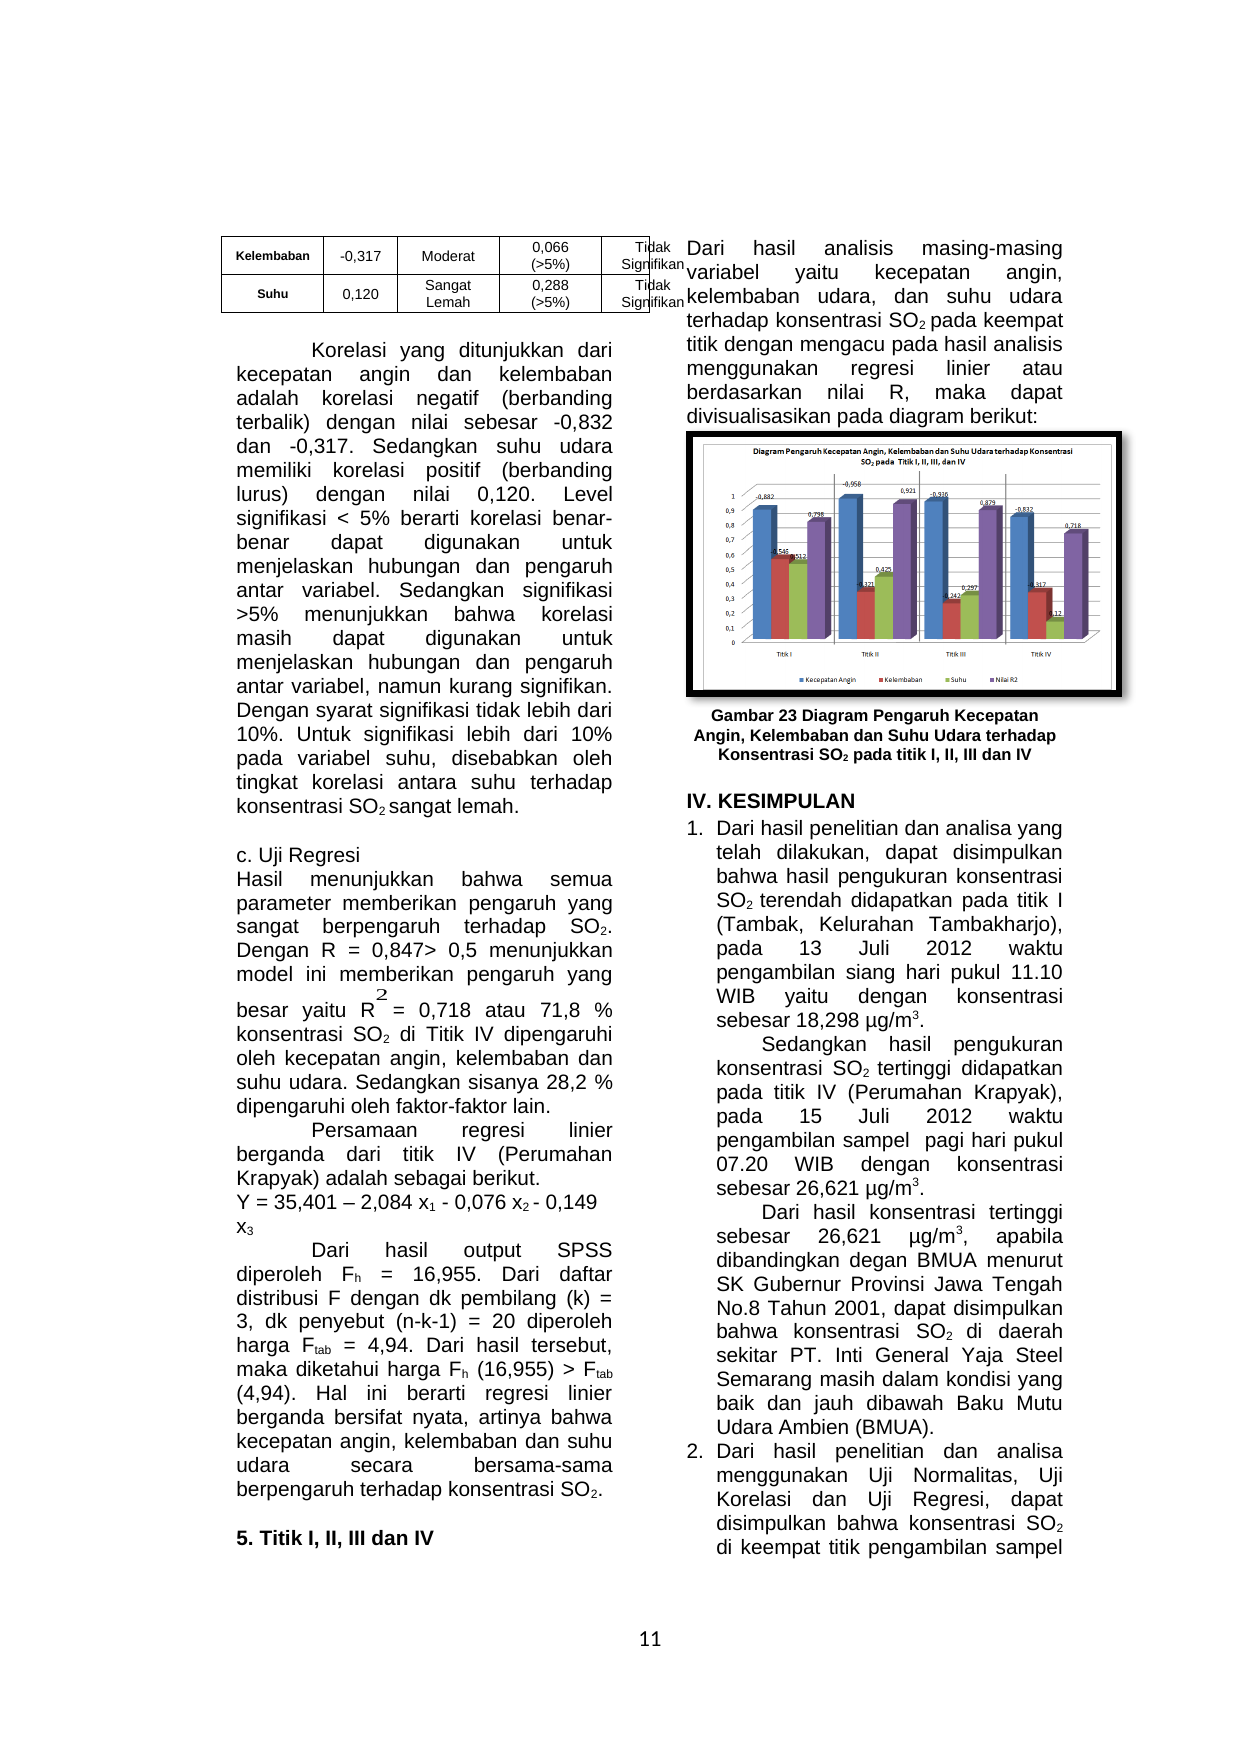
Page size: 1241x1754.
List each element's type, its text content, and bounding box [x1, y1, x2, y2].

table_cell Suhu [222, 275, 323, 312]
title Dari hasil output SPSS diperoleh Fh = 16,955. Dari daftar distribusi F dengan dk pembilang (k) = 3, dk penyebut (n-k-1) = 20 diperoleh harga Ftab = 4,94. Dari hasil tersebut, maka diketahui harga Fh (16,955) > Ftab (4,94). Hal ini berarti regresi linier berganda bersifat nyata, artinya bahwa kecepatan angin, kelembaban dan suhu udara secara bersama-sama berpengaruh terhadap konsentrasi SO2. [236, 1237, 613, 1501]
title c. Uji Regresi [236, 842, 613, 866]
table_cell 0,288 (>5%) [500, 275, 601, 312]
title Y = 35,401 – 2,084 x1 - 0,076 x2 - 0,149 x3 [236, 1189, 613, 1237]
text IV. KESIMPULAN [686, 789, 1063, 813]
table_cell Tidak Signifikan [602, 237, 649, 274]
list Sedangkan hasil pengukuran konsentrasi SO2 tertinggi didapatkan pada titik IV (Perumahan Krapyak), pada 15 Juli 2012 waktu pengambilan sampel pagi hari pukul 07.20 WIB dengan konsentrasi sebesar 26,621 µg/m3. [716, 1032, 1063, 1199]
list Dari hasil konsentrasi tertinggi sebesar 26,621 µg/m3, apabila dibandingkan degan BMUA menurut SK Gubernur Provinsi Jawa Tengah No.8 Tahun 2001, dapat disimpulkan bahwa konsentrasi SO2 di daerah sekitar PT. Inti General Yaja Steel Semarang masih dalam kondisi yang baik dan jauh dibawah Baku Mutu Udara Ambien (BMUA). [716, 1199, 1063, 1439]
table_cell Sangat Lemah [398, 275, 499, 312]
table_cell Moderat [398, 237, 499, 274]
table_cell 0,120 [324, 275, 397, 312]
text 5. Titik I, II, III dan IV [236, 1526, 613, 1550]
picture [693, 437, 1116, 690]
text Dari hasil analisis masing-masing variabel yaitu kecepatan angin, kelembaban udara, dan suhu udara terhadap konsentrasi SO2 pada keempat titik dengan mengacu pada hasil analisis menggunakan regresi linier atau berdasarkan nilai R, maka dapat divisualisasikan pada diagram berikut: [686, 236, 1063, 428]
table_cell Tidak Signifikan [602, 275, 649, 312]
title Persamaan regresi linier berganda dari titik IV (Perumahan Krapyak) adalah sebagai berikut. [236, 1118, 613, 1189]
title Korelasi yang ditunjukkan dari kecepatan angin dan kelembaban adalah korelasi negatif (berbanding terbalik) dengan nilai sebesar -0,832 dan -0,317. Sedangkan suhu udara memiliki korelasi positif (berbanding lurus) dengan nilai 0,120. Level signifikasi < 5% berarti korelasi benar-benar dapat digunakan untuk menjelaskan hubungan dan pengaruh antar variabel. Sedangkan signifikasi >5% menunjukkan bahwa korelasi masih dapat digunakan untuk menjelaskan hubungan dan pengaruh antar variabel, namun kurang signifikan. Dengan syarat signifikasi tidak lebih dari 10%. Untuk signifikasi lebih dari 10% pada variabel suhu, disebabkan oleh tingkat korelasi antara suhu terhadap konsentrasi SO2 sangat lemah. [236, 338, 613, 817]
title Gambar 23 Diagram Pengaruh Kecepatan Angin, Kelembaban dan Suhu Udara terhadap Konsentrasi SO2 pada titik I, II, III dan IV [686, 706, 1063, 764]
table_cell 0,066 (>5%) [500, 237, 601, 274]
table_cell Kelembaban [222, 237, 323, 274]
title Hasil menunjukkan bahwa semua parameter memberikan pengaruh yang sangat berpengaruh terhadap SO2. Dengan R = 0,847> 0,5 menunjukkan model ini memberikan pengaruh yang besar yaitu R= 0,718 atau 71,8 % konsentrasi SO2 di Titik IV dipengaruhi oleh kecepatan angin, kelembaban dan suhu udara. Sedangkan sisanya 28,2 % dipengaruhi oleh faktor-faktor lain. [236, 866, 613, 1118]
table_cell -0,317 [324, 237, 397, 274]
list Dari hasil penelitian dan analisa yang telah dilakukan, dapat disimpulkan bahwa hasil pengukuran konsentrasi SO2 terendah didapatkan pada titik I (Tambak, Kelurahan Tambakharjo), pada 13 Juli 2012 waktu pengambilan siang hari pukul 11.10 WIB yaitu dengan konsentrasi sebesar 18,298 µg/m3. [686, 816, 1063, 1032]
